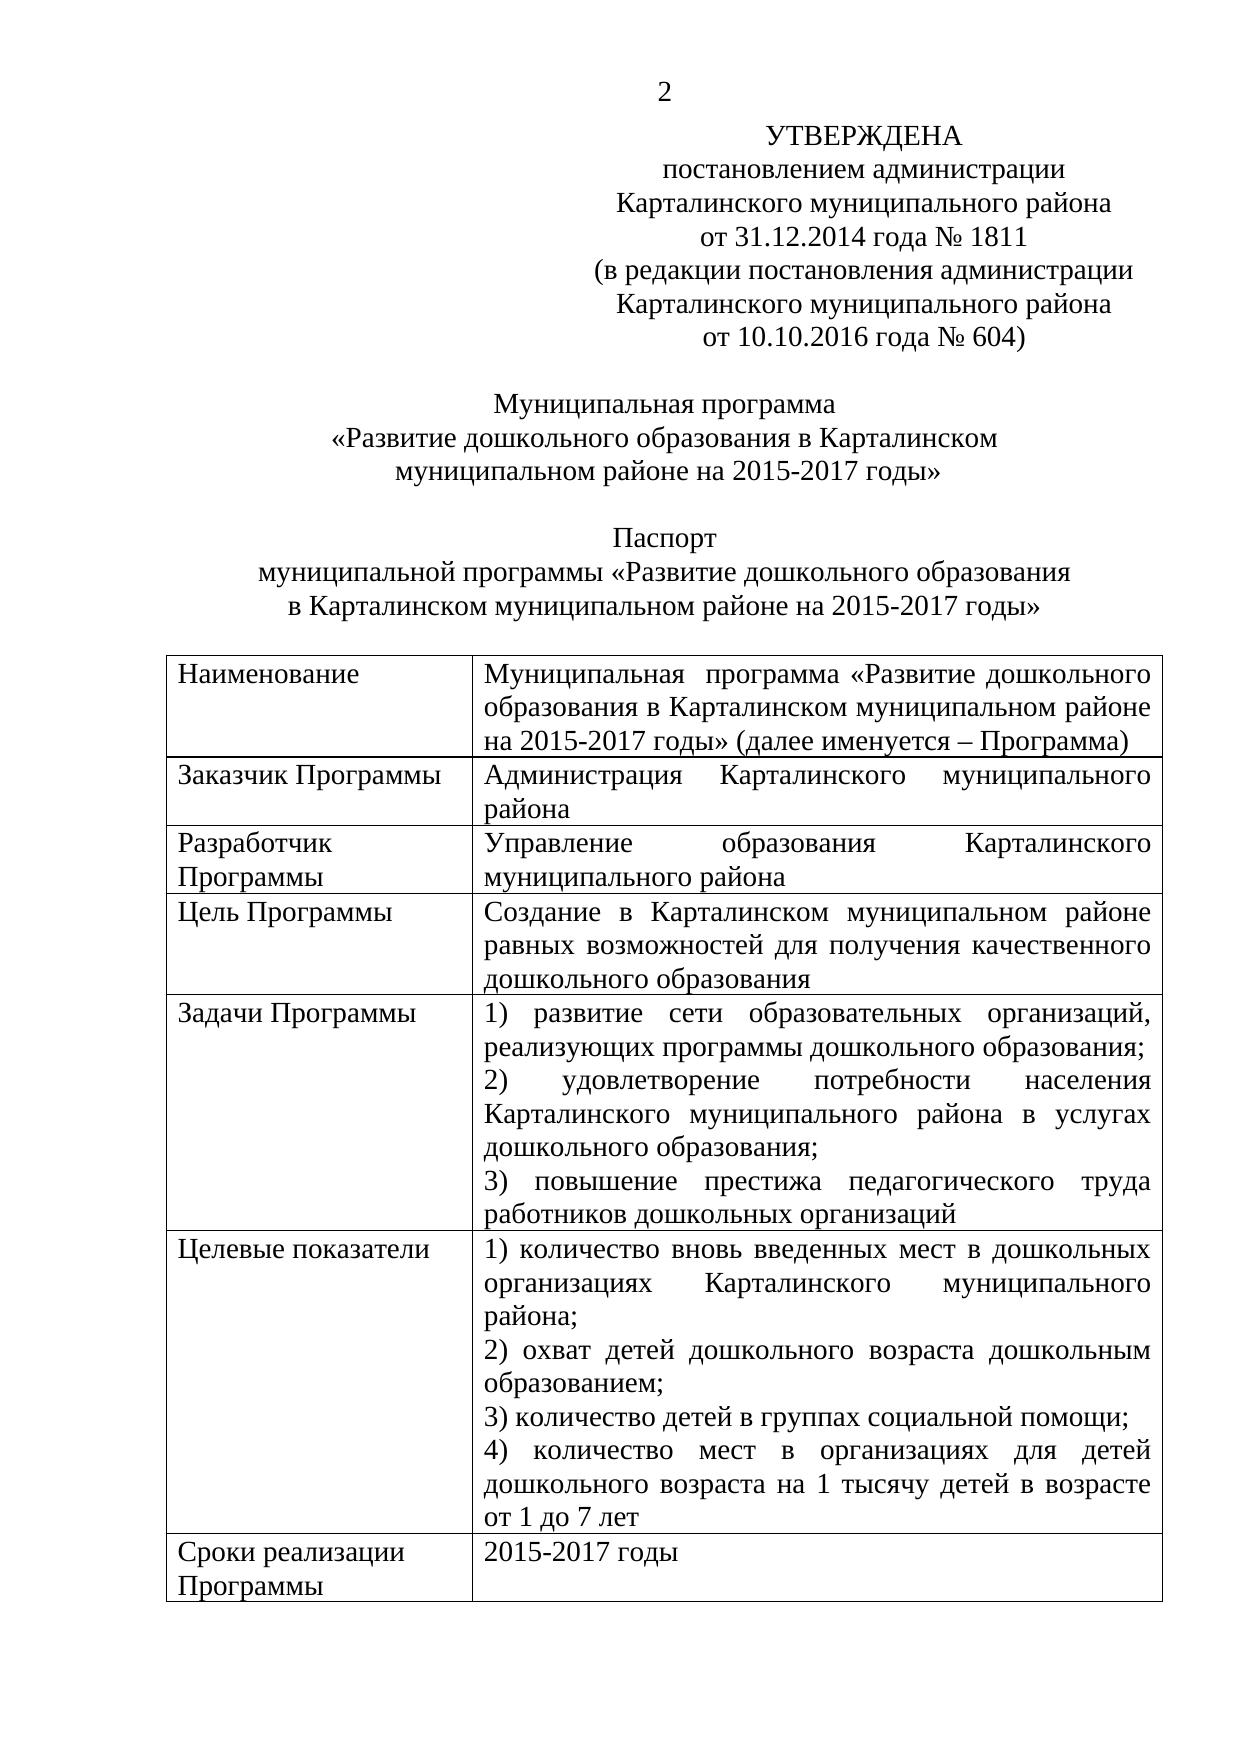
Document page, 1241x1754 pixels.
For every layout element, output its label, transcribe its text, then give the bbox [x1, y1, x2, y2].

table_header Муниципальная программа «Развитие дошкольного образования в Карталинском муниципальном районе на 2015-2017 годы» (далее именуется – Программа) [473, 656, 1162, 756]
text Паспорт [177, 521, 1152, 554]
table_cell Цель Программы [167, 894, 472, 994]
table_cell 2015-2017 годы [473, 1534, 1162, 1601]
text УТВЕРЖДЕНА [576, 118, 1152, 152]
table_cell Администрация Карталинского муниципального района [473, 758, 1162, 824]
text муниципальной программы «Развитие дошкольного образования [177, 554, 1152, 588]
table_cell Заказчик Программы [167, 758, 472, 824]
table_cell Задачи Программы [167, 995, 472, 1230]
table_cell Целевые показатели [167, 1231, 472, 1533]
text Карталинского муниципального района [576, 286, 1152, 319]
text (в редакции постановления администрации [576, 252, 1152, 286]
text «Развитие дошкольного образования в Карталинском [177, 420, 1152, 453]
table_cell Управление образования Карталинского муниципального района [473, 826, 1162, 893]
text в Карталинском муниципальном районе на 2015-2017 годы» [177, 588, 1152, 621]
table_cell Разработчик Программы [167, 826, 472, 893]
table_cell Сроки реализации Программы [167, 1534, 472, 1601]
text постановлением администрации [576, 152, 1152, 185]
text от 31.12.2014 года № 1811 [576, 219, 1152, 252]
text Муниципальная программа [177, 386, 1152, 420]
table_header Наименование [167, 656, 472, 756]
table_cell 1) количество вновь введенных мест в дошкольных организациях Карталинского муниципального района; 2) охват детей дошкольного возраста дошкольным образованием; 3) количество детей в группах социальной помощи; 4) количество мест в организациях для детей дошкольного возраста на 1 тысячу детей в возрасте от 1 до 7 лет [473, 1231, 1162, 1533]
text Карталинского муниципального района [576, 185, 1152, 219]
text от 10.10.2016 года № 604) [576, 319, 1152, 353]
text муниципальном районе на 2015-2017 годы» [177, 453, 1152, 487]
table_cell 1) развитие сети образовательных организаций, реализующих программы дошкольного образования; 2) удовлетворение потребности населения Карталинского муниципального района в услугах дошкольного образования; 3) повышение престижа педагогического труда работников дошкольных организаций [473, 995, 1162, 1230]
table_cell Создание в Карталинском муниципальном районе равных возможностей для получения качественного дошкольного образования [473, 894, 1162, 994]
